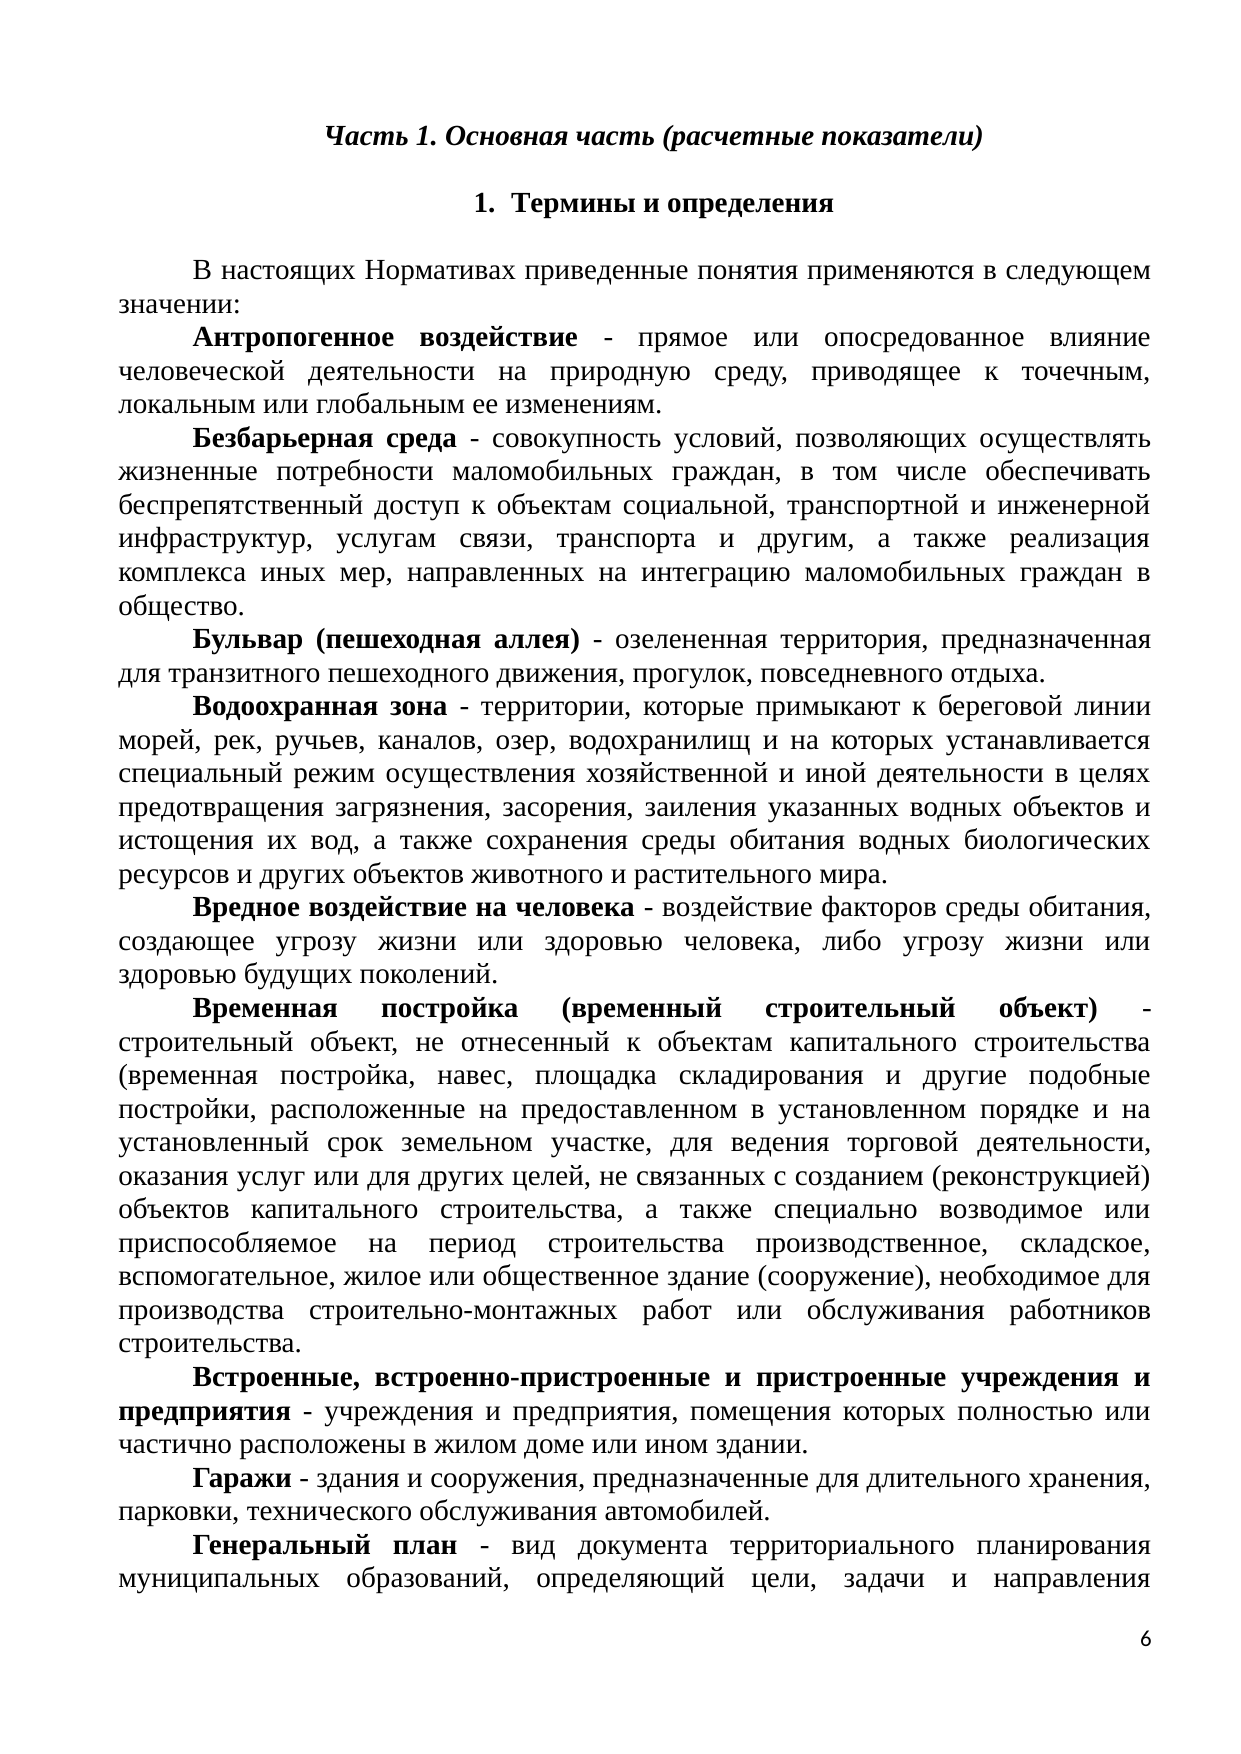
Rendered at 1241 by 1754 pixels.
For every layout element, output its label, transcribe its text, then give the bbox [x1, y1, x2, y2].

text Вредное воздействие на человека - воздействие факторов среды обитания, создающее угрозу жизни или здоровью человека, либо угрозу жизни или здоровью будущих поколений. [118, 889, 1152, 990]
text Встроенные, встроенно-пристроенные и пристроенные учреждения и предприятия - учреждения и предприятия, помещения которых полностью или частично расположены в жилом доме или ином здании. [118, 1359, 1152, 1460]
text Бульвар (пешеходная аллея) - озелененная территория, предназначенная для транзитного пешеходного движения, прогулок, повседневного отдыха. [118, 621, 1152, 688]
text Временная постройка (временный строительный объект) - строительный объект, не отнесенный к объектам капитального строительства (временная постройка, навес, площадка складирования и другие подобные постройки, расположенные на предоставленном в установленном порядке и на установленный срок земельном участке, для ведения торговой деятельности, оказания услуг или для других целей, не связанных с созданием (реконструкцией) объектов капитального строительства, а также специально возводимое или приспособляемое на период строительства производственное, складское, вспомогательное, жилое или общественное здание (сооружение), необходимое для производства строительно-монтажных работ или обслуживания работников строительства. [118, 990, 1152, 1359]
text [118, 1527, 1152, 1594]
text Водоохранная зона - территории, которые примыкают к береговой линии морей, рек, ручьев, каналов, озер, водохранилищ и на которых устанавливается специальный режим осуществления хозяйственной и иной деятельности в целях предотвращения загрязнения, засорения, заиления указанных водных объектов и истощения их вод, а также сохранения среды обитания водных биологических ресурсов и других объектов животного и растительного мира. [118, 688, 1152, 889]
text Часть 1. Основная часть (расчетные показатели) [156, 118, 1152, 152]
text В настоящих Нормативах приведенные понятия применяются в следующем значении: [118, 252, 1152, 319]
list Термины и определения [156, 185, 1152, 219]
text Антропогенное воздействие - прямое или опосредованное влияние человеческой деятельности на природную среду, приводящее к точечным, локальным или глобальным ее изменениям. [118, 319, 1152, 420]
text Гаражи - здания и сооружения, предназначенные для длительного хранения, парковки, технического обслуживания автомобилей. [118, 1460, 1152, 1527]
text Безбарьерная среда - совокупность условий, позволяющих осуществлять жизненные потребности маломобильных граждан, в том числе обеспечивать беспрепятственный доступ к объектам социальной, транспортной и инженерной инфраструктур, услугам связи, транспорта и другим, а также реализация комплекса иных мер, направленных на интеграцию маломобильных граждан в общество. [118, 420, 1152, 621]
